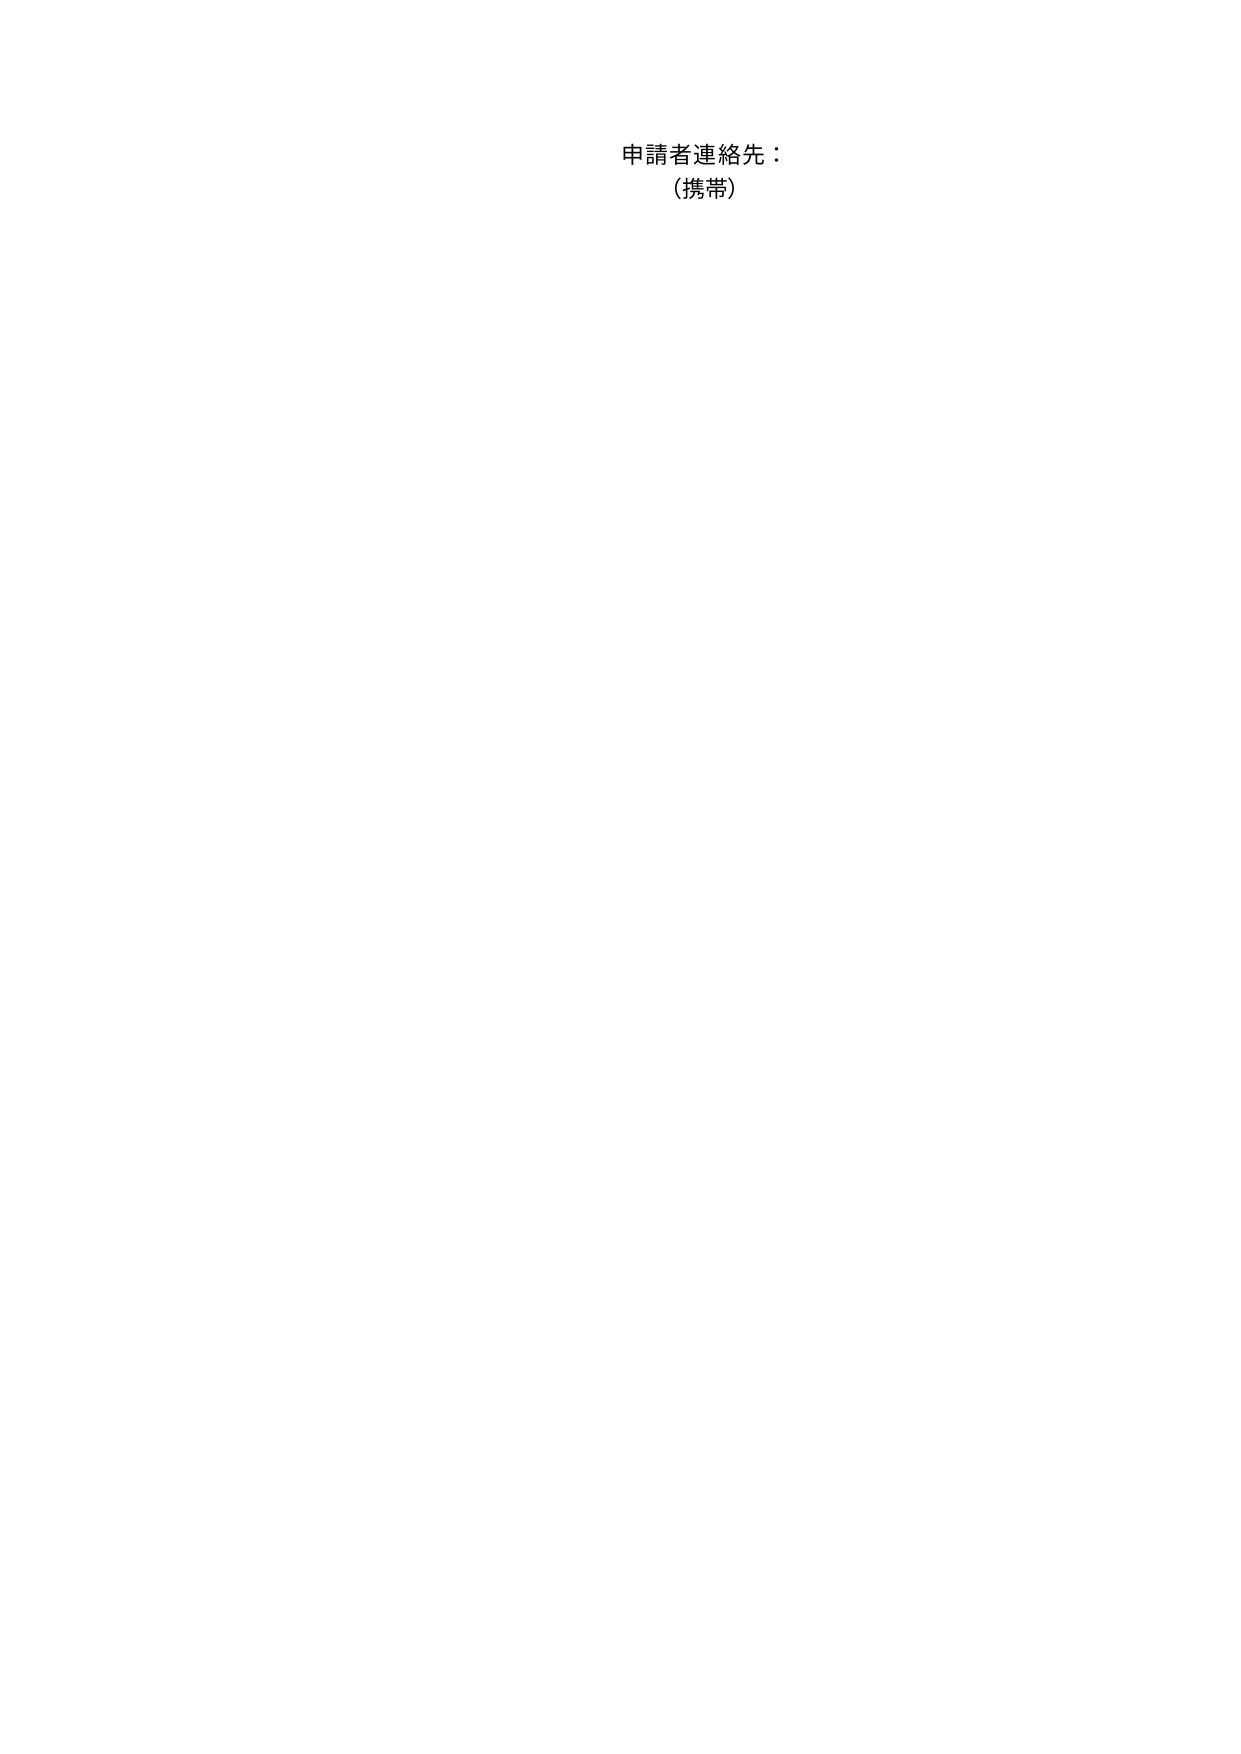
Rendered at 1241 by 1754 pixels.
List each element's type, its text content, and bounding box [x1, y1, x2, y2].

text （携帯） [621, 171, 1103, 204]
text 申請者連絡先： [621, 137, 1103, 171]
